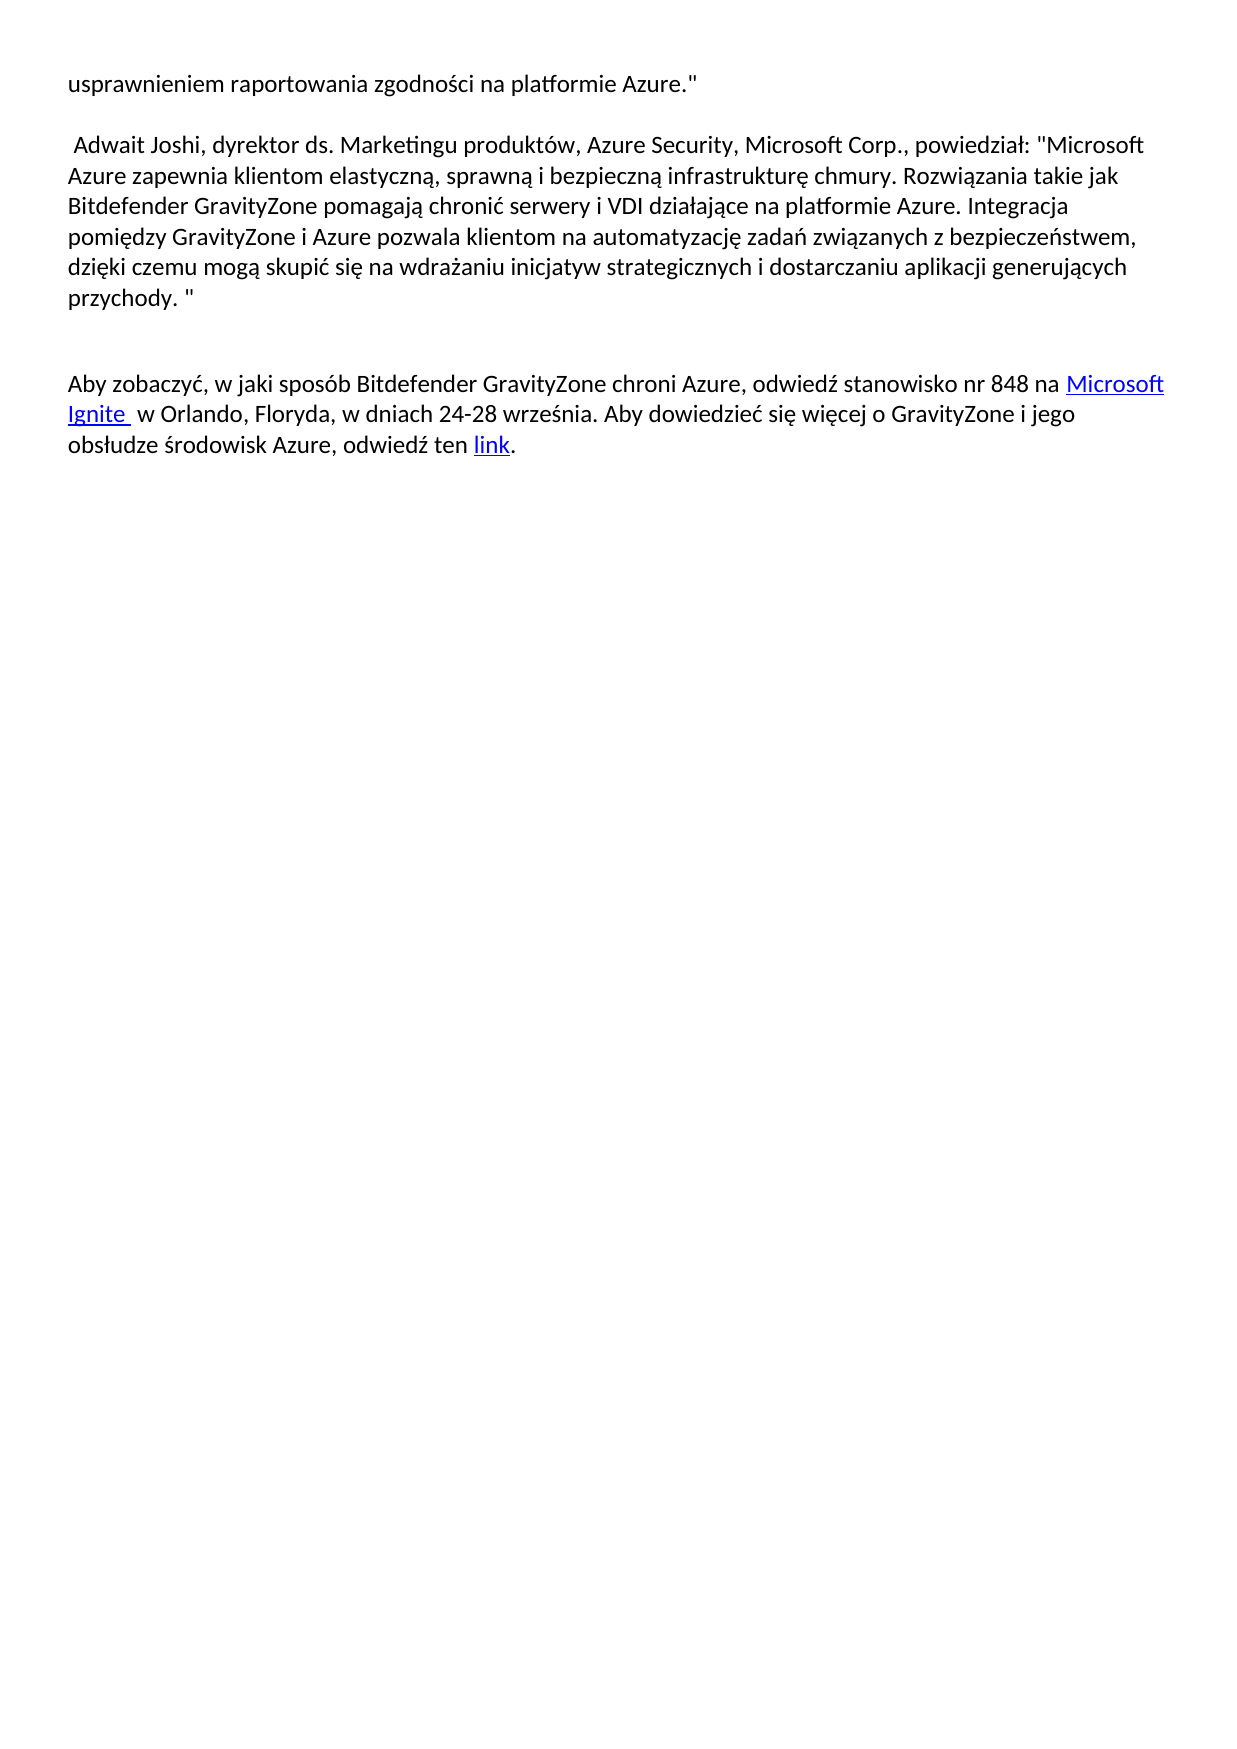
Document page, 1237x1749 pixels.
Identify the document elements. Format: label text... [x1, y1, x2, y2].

text Aby zobaczyć, w jaki sposób Bitdefender GravityZone chroni Azure, odwiedź stanowisko nr 848 na Microsoft Ignite w Orlando, Floryda, w dniach 24-28 września. Aby dowiedzieć się więcej o GravityZone i jego obsłudze środowisk Azure, odwiedź ten link. [68, 368, 1169, 459]
text Adwait Joshi, dyrektor ds. Marketingu produktów, Azure Security, Microsoft Corp., powiedział: "Microsoft Azure zapewnia klientom elastyczną, sprawną i bezpieczną infrastrukturę chmury. Rozwiązania takie jak Bitdefender GravityZone pomagają chronić serwery i VDI działające na platformie Azure. Integracja pomiędzy GravityZone i Azure pozwala klientom na automatyzację zadań związanych z bezpieczeństwem, dzięki czemu mogą skupić się na wdrażaniu inicjatyw strategicznych i dostarczaniu aplikacji generujących przychody. " [68, 129, 1169, 313]
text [68, 68, 1169, 98]
